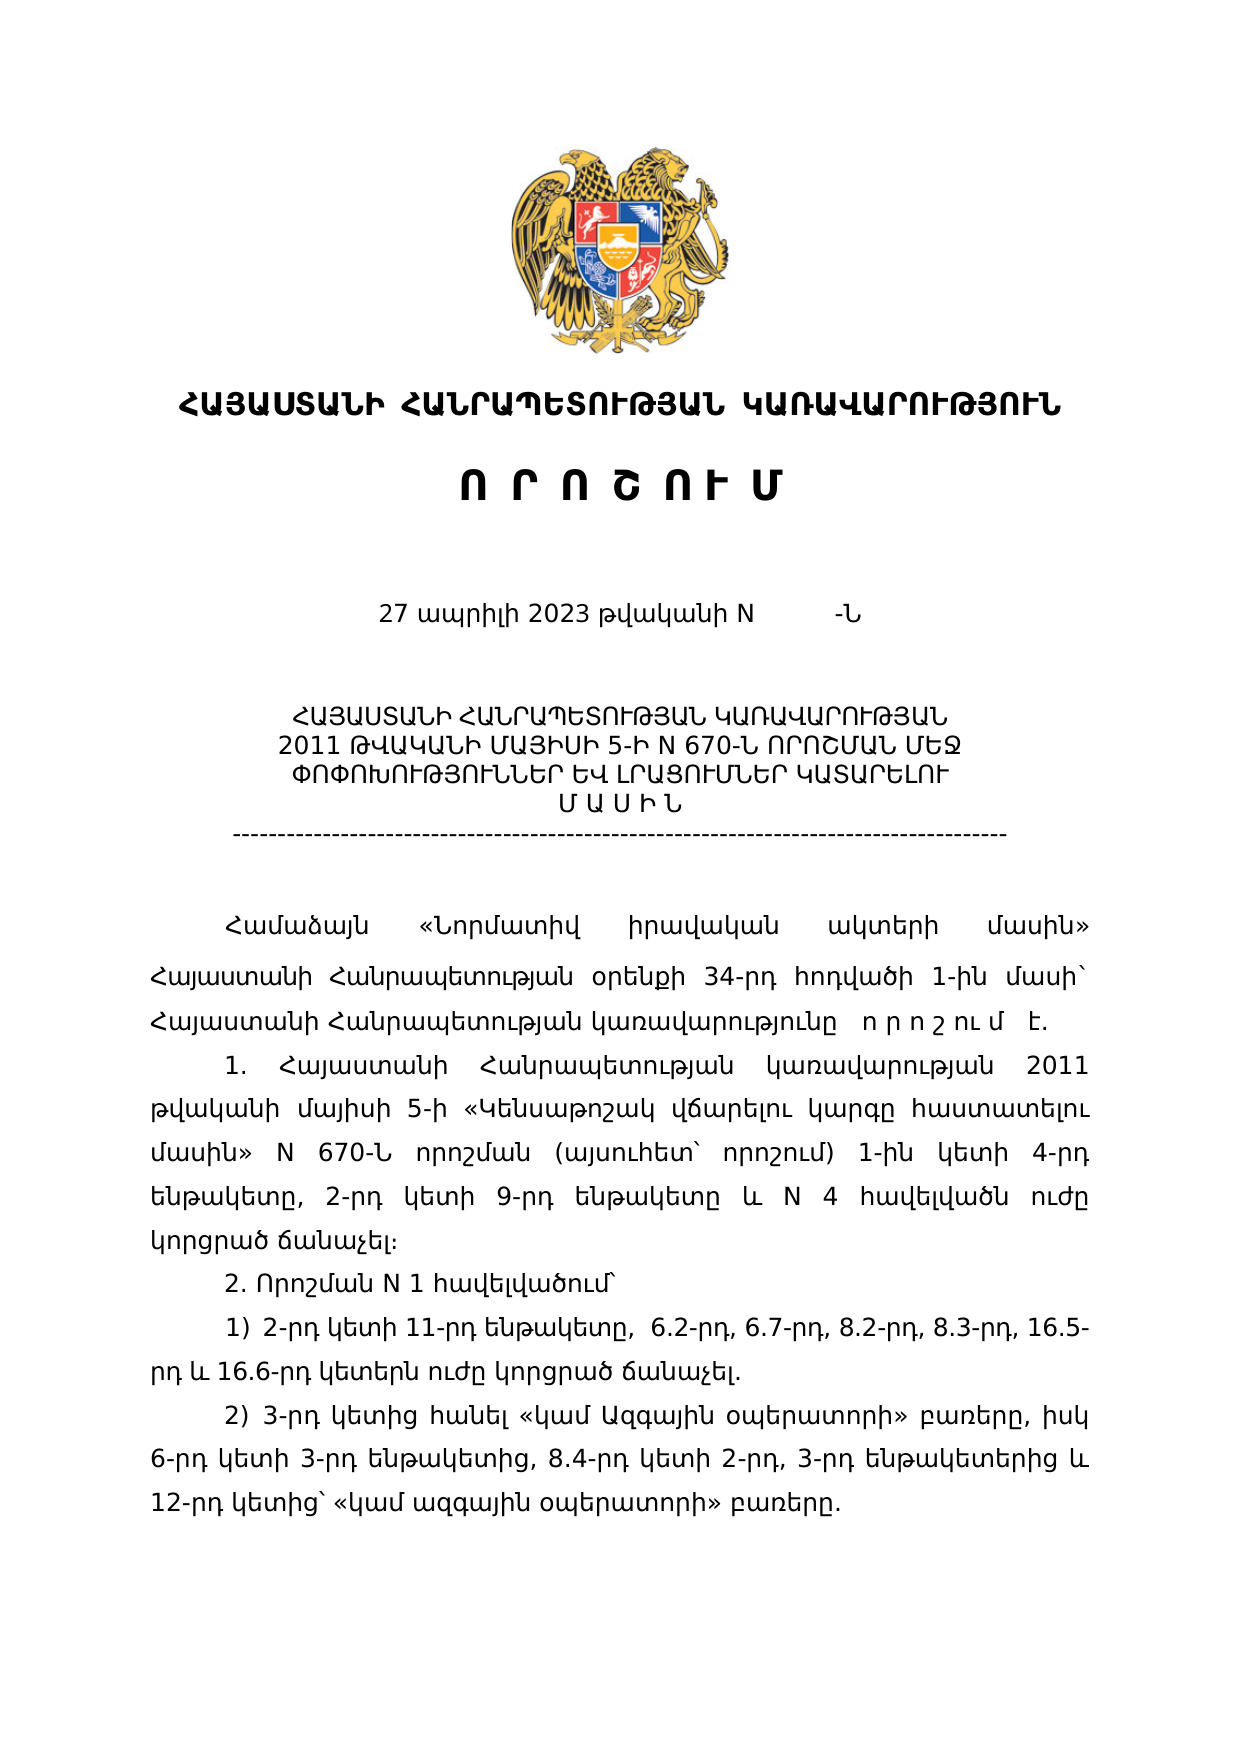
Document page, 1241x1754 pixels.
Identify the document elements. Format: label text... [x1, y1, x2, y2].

text Ո Ր Ո Շ Ո Ւ Մ [150, 456, 1090, 513]
text -------------------------------------------------------------------------------------- [150, 819, 1090, 848]
text Համաձայն «Նորմատիվ իրավական ակտերի մասին» Հայաստանի Հանրապետության օրենքի 34-րդ հոդվածի 1-ին մասի` Հայաստանի Հանրապետության կառավարությունը ո ր ո շ ու մ է. [150, 907, 1090, 1036]
text ՀԱՅԱՍՏԱՆԻ ՀԱՆՐԱՊԵՏՈՒԹՅԱՆ ԿԱՌԱՎԱՐՈՒԹՅՈՒՆ [150, 382, 1090, 425]
list 3-րդ կետից հանել «կամ Ազգային օպերատորի» բառերը, իսկ 6-րդ կետի 3-րդ ենթակետից, 8.4-րդ կետի 2-րդ, 3-րդ ենթակետերից և 12-րդ կետից՝ «կամ ազգային օպերատորի» բառերը. [150, 1401, 1090, 1518]
text 27 ապրիլի 2023 թվականի N -Ն [150, 595, 1090, 629]
text 2. Որոշման N 1 հավելվածում՝ [150, 1270, 1090, 1299]
text Մ Ա Ս Ի Ն [150, 790, 1090, 819]
list 2-րդ կետի 11-րդ ենթակետը, 6.2-րդ, 6.7-րդ, 8.2-րդ, 8.3-րդ, 16.5-րդ և 16.6-րդ կետերն ուժը կորցրած ճանաչել. [150, 1313, 1090, 1386]
picture [511, 147, 729, 354]
text 1. Հայաստանի Հանրապետության կառավարության 2011 թվականի մայիսի 5-ի «Կենսաթոշակ վճարելու կարգը հաստատելու մասին» N 670-Ն որոշման (այսուհետ՝ որոշում) 1-ին կետի 4-րդ ենթակետը, 2-րդ կետի 9-րդ ենթակետը և N 4 հավելվածն ուժը կորցրած ճանաչել։ [150, 1051, 1090, 1255]
text ՀԱՅԱՍՏԱՆԻ ՀԱՆՐԱՊԵՏՈՒԹՅԱՆ ԿԱՌԱՎԱՐՈՒԹՅԱՆ [150, 702, 1090, 731]
text 2011 ԹՎԱԿԱՆԻ ՄԱՅԻՍԻ 5-Ի N 670-Ն ՈՐՈՇՄԱՆ ՄԵՋ ՓՈՓՈԽՈՒԹՅՈՒՆՆԵՐ ԵՎ ԼՐԱՑՈՒՄՆԵՐ ԿԱՏԱՐԵԼՈՒ [150, 731, 1090, 790]
